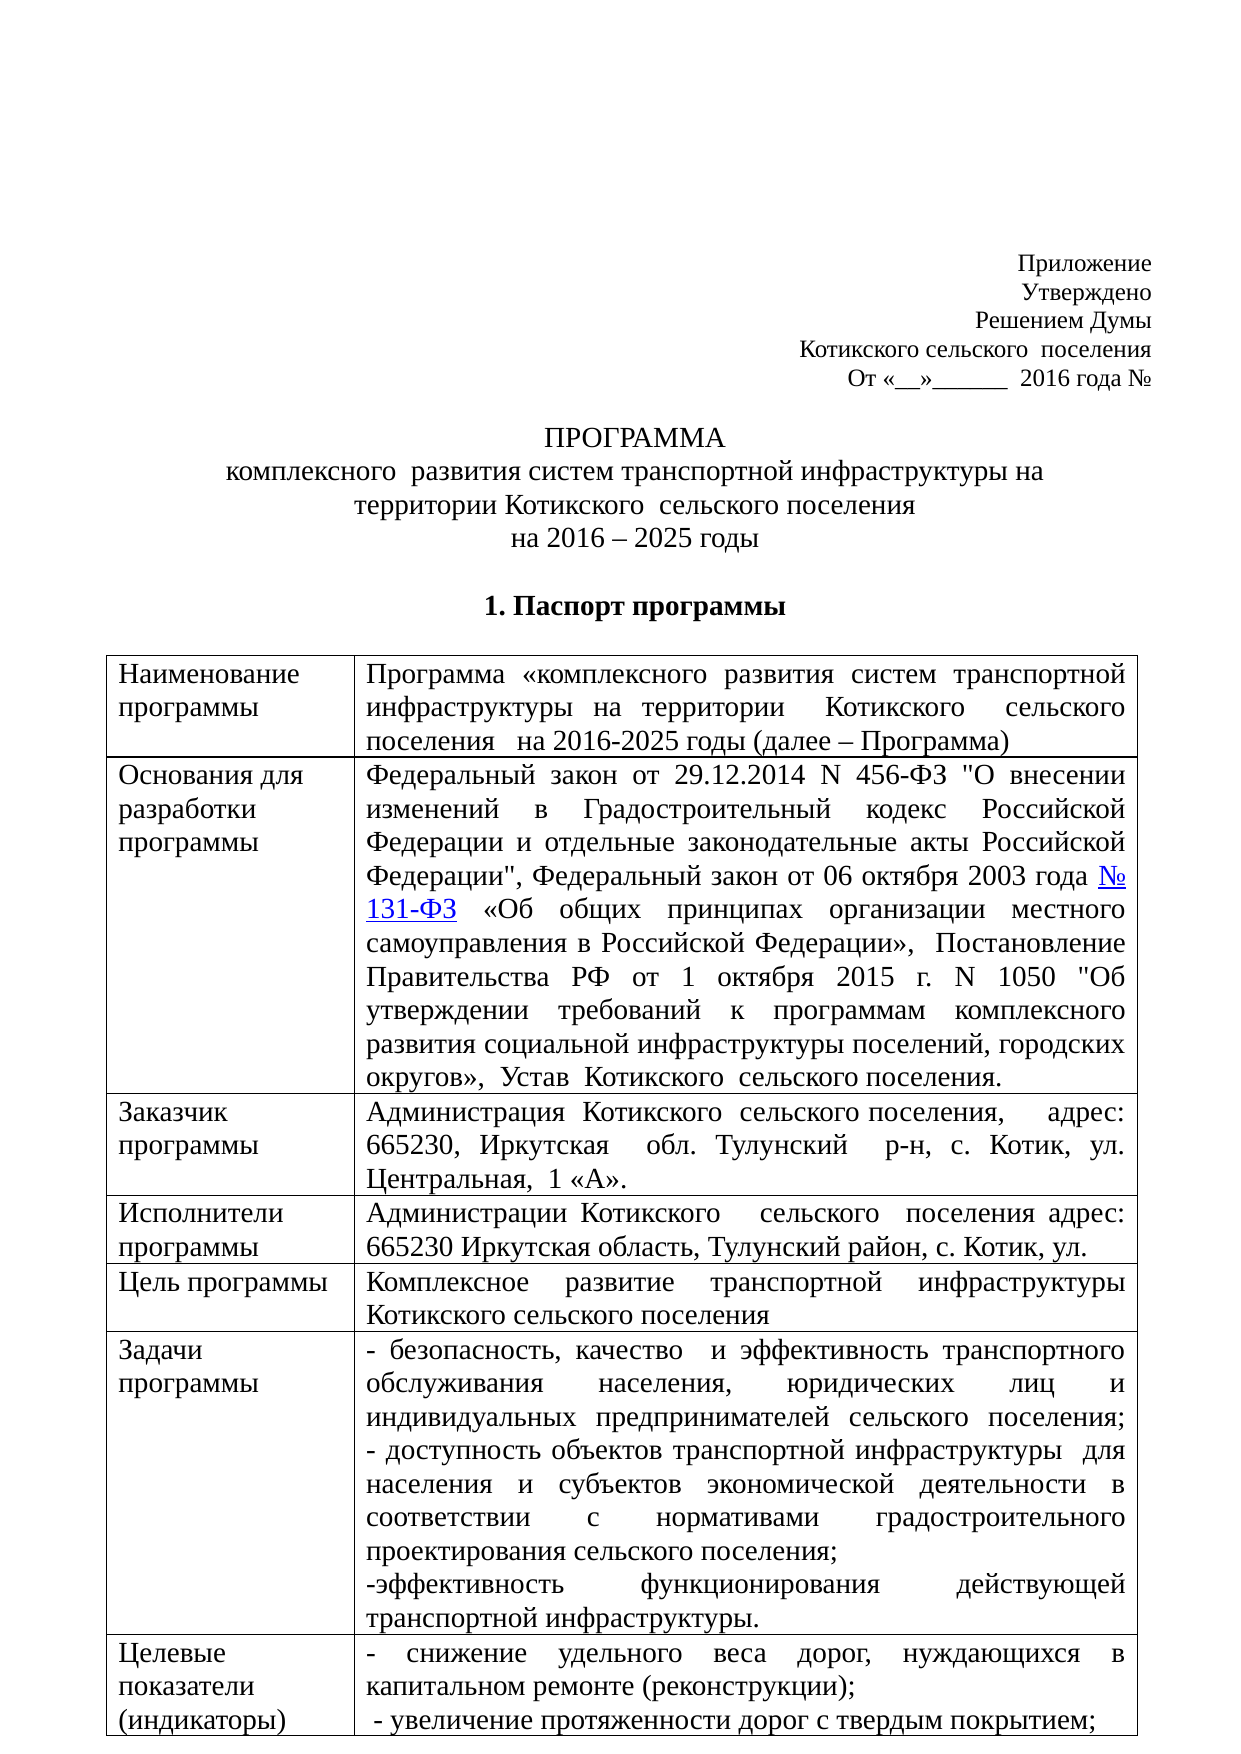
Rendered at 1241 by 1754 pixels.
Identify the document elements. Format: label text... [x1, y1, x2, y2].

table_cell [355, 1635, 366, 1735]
table_cell Федеральный закон от 29.12.2014 N 456-ФЗ "О внесении изменений в Градостроительный кодекс Российской Федерации и отдельные законодательные акты Российской Федерации", Федеральный закон от 06 октября 2003 года № 131-ФЗ «Об общих принципах организации местного самоуправления в Российской Федерации», Постановление Правительства РФ от 1 октября 2015 г. N 1050 "Об утверждении требований к программам комплексного развития социальной инфраструктуры поселений, городских округов», Устав Котикского сельского поселения. [355, 758, 1137, 1093]
text на 2016 – 2025 годы [118, 521, 1152, 554]
text ПРОГРАММА [118, 420, 1152, 453]
table_cell Основания для разработки программы [107, 758, 354, 1093]
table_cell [107, 1635, 354, 1735]
table_cell Администрация Котикского сельского поселения, адрес: 665230, Иркутская обл. Тулунский р-н, с. Котик, ул. Центральная, 1 «А». [355, 1094, 1137, 1194]
table_cell Исполнители программы [107, 1196, 354, 1263]
text От «__»______ 2016 года № [118, 363, 1152, 392]
text Приложение Утверждено [118, 248, 1152, 306]
table_cell Комплексное развитие транспортной инфраструктуры Котикского сельского поселения [355, 1264, 1137, 1331]
table_cell Администрации Котикского сельского поселения адрес: 665230 Иркутская область, Тулунский район, с. Котик, ул. [355, 1196, 1137, 1263]
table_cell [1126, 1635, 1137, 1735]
table_cell Цель программы [107, 1264, 354, 1331]
table_header Наименование программы [107, 656, 354, 756]
text Решением Думы [118, 306, 1152, 334]
table_cell Заказчик программы [107, 1094, 354, 1194]
text комплексного развития систем транспортной инфраструктуры на [118, 453, 1152, 487]
table_header Программа «комплексного развития систем транспортной инфраструктуры на территории Котикского сельского поселения на 2016-2025 годы (далее – Программа) [355, 656, 1137, 756]
text Котикского сельского поселения [118, 334, 1152, 363]
table_cell Задачи программы [107, 1332, 354, 1634]
text 1. Паспорт программы [118, 588, 1152, 621]
table_cell - безопасность, качество и эффективность транспортного обслуживания населения, юридических лиц и индивидуальных предпринимателей сельского поселения; - доступность объектов транспортной инфраструктуры для населения и субъектов экономической деятельности в соответствии с нормативами градостроительного проектирования сельского поселения; -эффективность функционирования действующей транспортной инфраструктуры. [355, 1332, 1137, 1634]
text территории Котикского сельского поселения [118, 487, 1152, 521]
